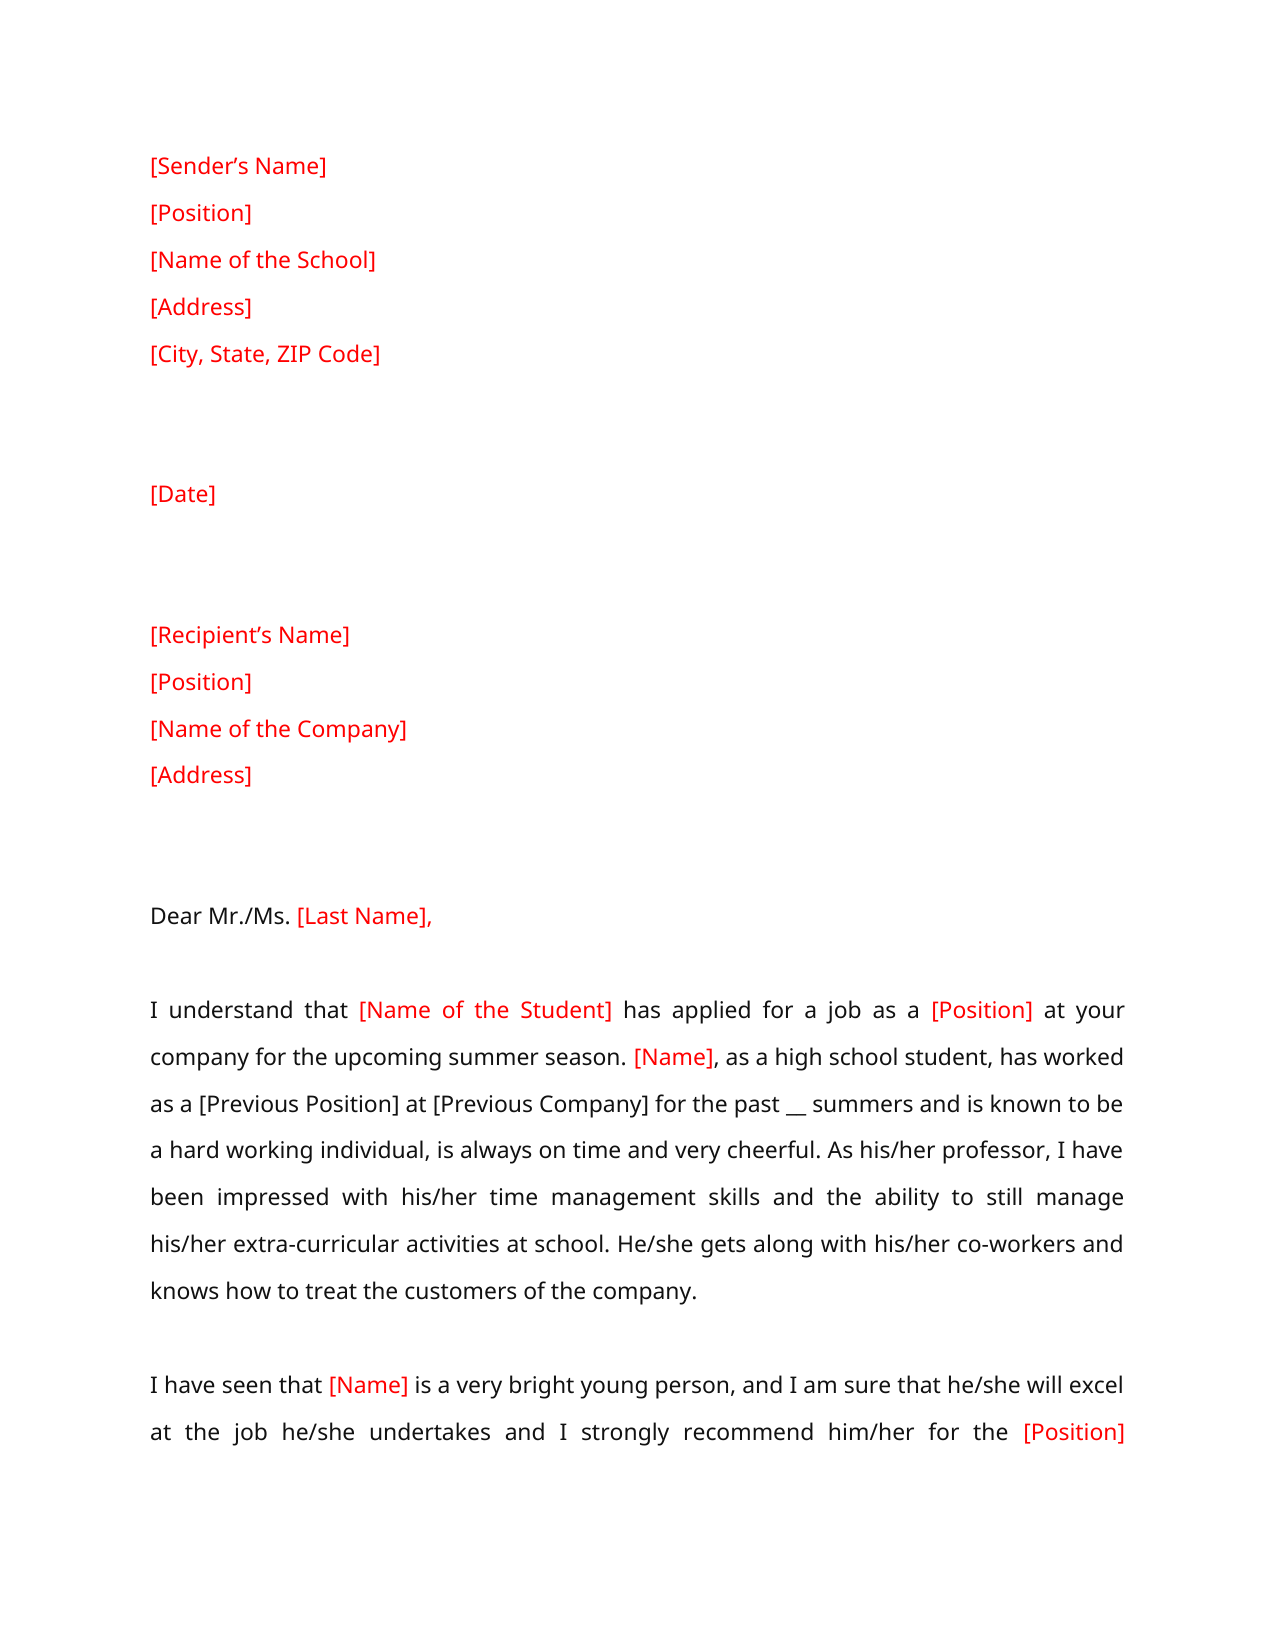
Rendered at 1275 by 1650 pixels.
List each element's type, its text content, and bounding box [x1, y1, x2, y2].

text [Recipient’s Name] [150, 619, 1125, 650]
text Dear Mr./Ms. [Last Name], [150, 900, 1125, 931]
text [Sender’s Name] [150, 150, 1125, 181]
text [Position] [150, 666, 1125, 697]
text I understand that [Name of the Student] has applied for a job as a [Position] at your company for the upcoming summer season. [Name], as a high school student, has worked as a [Previous Position] at [Previous Company] for the past __ summers and is known to be a hard working individual, is always on time and very cheerful. As his/her professor, I have been impressed with his/her time management skills and the ability to still manage his/her extra-curricular activities at school. He/she gets along with his/her co-workers and knows how to treat the customers of the company. [150, 994, 1125, 1306]
text [City, State, ZIP Code] [150, 337, 1125, 369]
text [Date] [150, 478, 1125, 509]
text [Position] [150, 197, 1125, 228]
text [Address] [150, 291, 1125, 322]
text [Name of the Company] [150, 712, 1125, 744]
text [150, 1369, 1125, 1447]
text [Address] [150, 759, 1125, 791]
text [Name of the School] [150, 244, 1125, 275]
